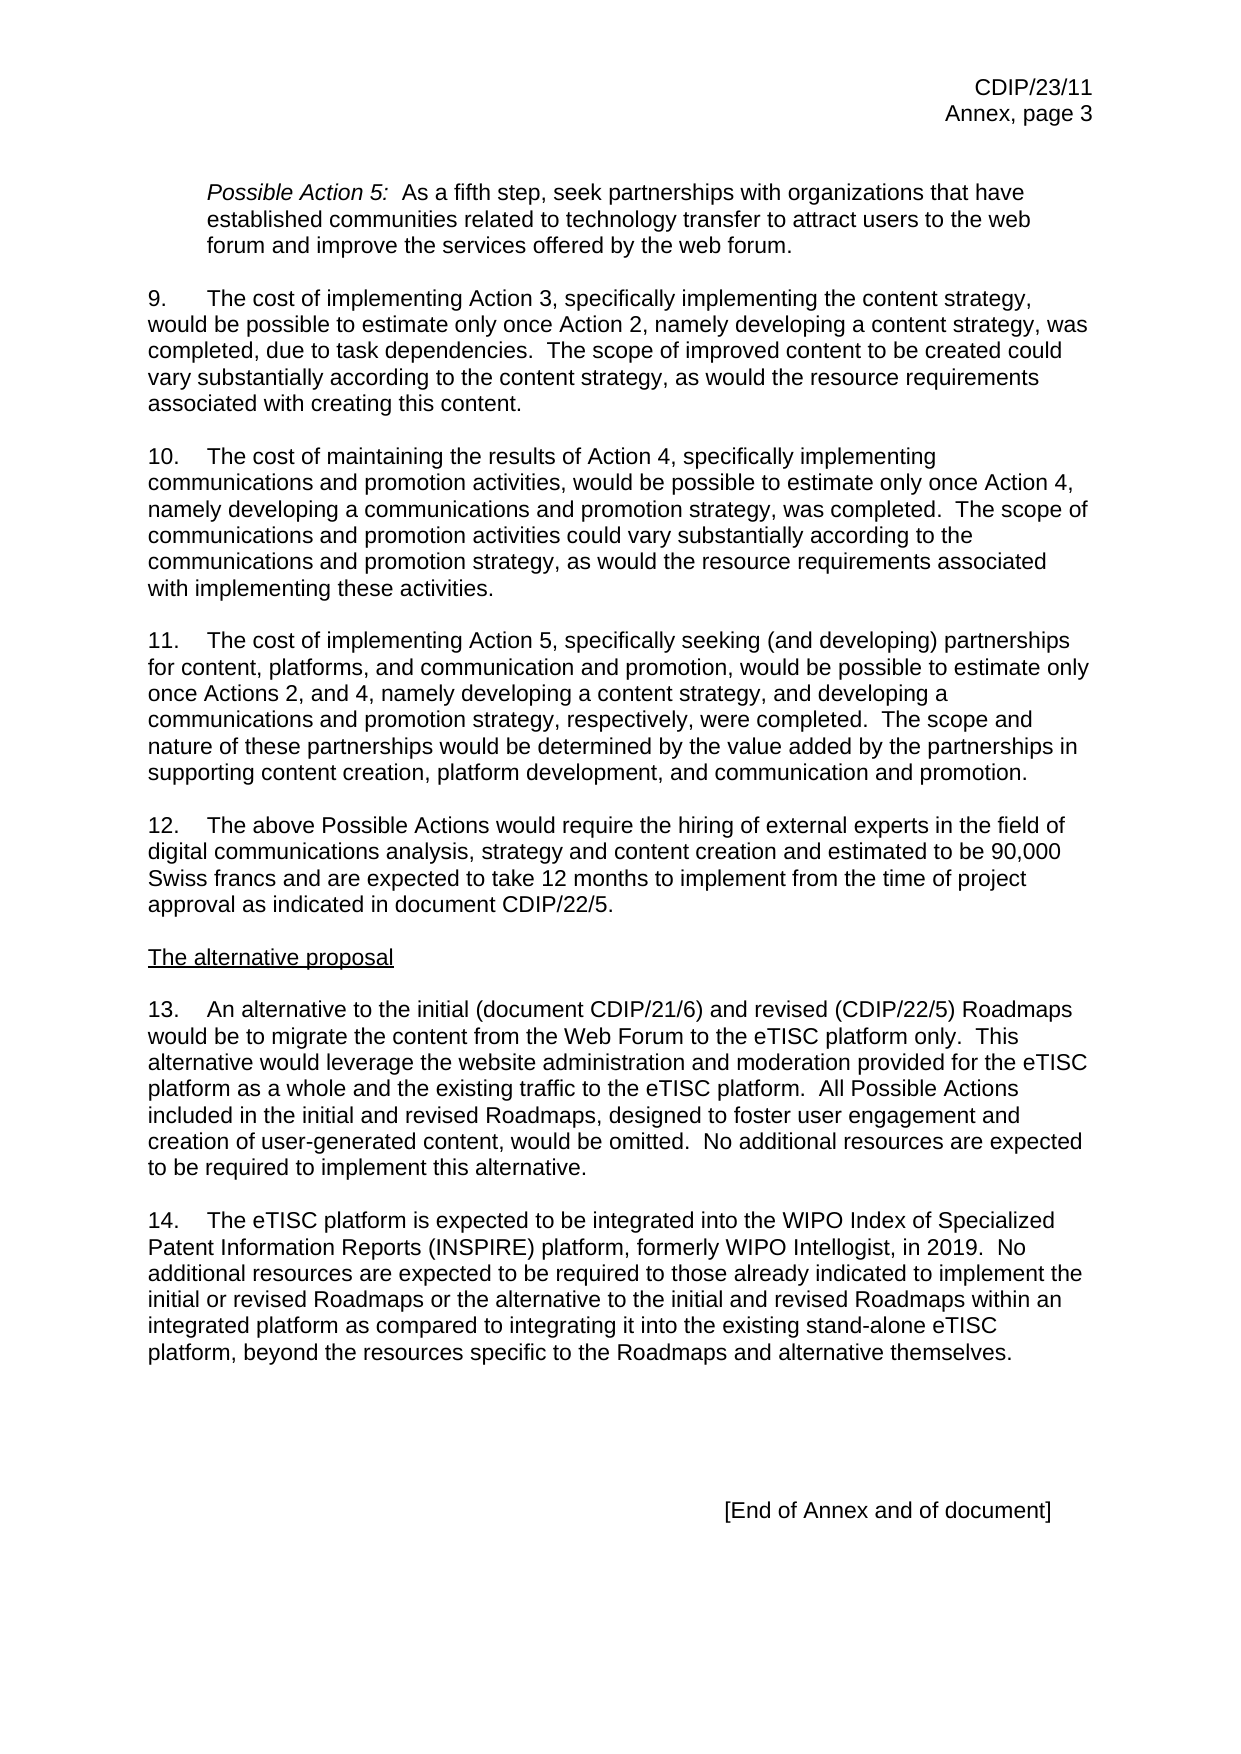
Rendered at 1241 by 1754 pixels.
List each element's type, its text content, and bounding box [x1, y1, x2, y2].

list The eTISC platform is expected to be integrated into the WIPO Index of Specialized Patent Information Reports (INSPIRE) platform, formerly WIPO Intellogist, in 2019. No additional resources are expected to be required to those already indicated to implement the initial or revised Roadmaps or the alternative to the initial and revised Roadmaps within an integrated platform as compared to integrating it into the existing stand-alone eTISC platform, beyond the resources specific to the Roadmaps and alternative themselves. [148, 1207, 1093, 1365]
list The cost of implementing Action 5, specifically seeking (and developing) partnerships for content, platforms, and communication and promotion, would be possible to estimate only once Actions 2, and 4, namely developing a content strategy, and developing a communications and promotion strategy, respectively, were completed. The scope and nature of these partnerships would be determined by the value added by the partnerships in supporting content creation, platform development, and communication and promotion. [148, 627, 1093, 785]
list The cost of implementing Action 3, specifically implementing the content strategy, would be possible to estimate only once Action 2, namely developing a content strategy, was completed, due to task dependencies. The scope of improved content to be created could vary substantially according to the content strategy, as would the resource requirements associated with creating this content. [148, 285, 1093, 416]
text [End of Annex and of document] [724, 1497, 1093, 1523]
list The above Possible Actions would require the hiring of external experts in the field of digital communications analysis, strategy and content creation and estimated to be 90,000 Swiss francs and are expected to take 12 months to implement from the time of project approval as indicated in document CDIP/22/5. [148, 812, 1093, 917]
list The cost of maintaining the results of Action 4, specifically implementing communications and promotion activities, would be possible to estimate only once Action 4, namely developing a communications and promotion strategy, was completed. The scope of communications and promotion activities could vary substantially according to the communications and promotion strategy, as would the resource requirements associated with implementing these activities. [148, 443, 1093, 601]
text The alternative proposal [148, 943, 1093, 970]
list An alternative to the initial (document CDIP/21/6) and revised (CDIP/22/5) Roadmaps would be to migrate the content from the Web Forum to the eTISC platform only. This alternative would leverage the website administration and moderation provided for the eTISC platform as a whole and the existing traffic to the eTISC platform. All Possible Actions included in the initial and revised Roadmaps, designed to foster user engagement and creation of user-generated content, would be omitted. No additional resources are expected to be required to implement this alternative. [148, 996, 1093, 1181]
text Possible Action 5: As a fifth step, seek partnerships with organizations that have established communities related to technology transfer to attract users to the web forum and improve the services offered by the web forum. [207, 179, 1093, 258]
